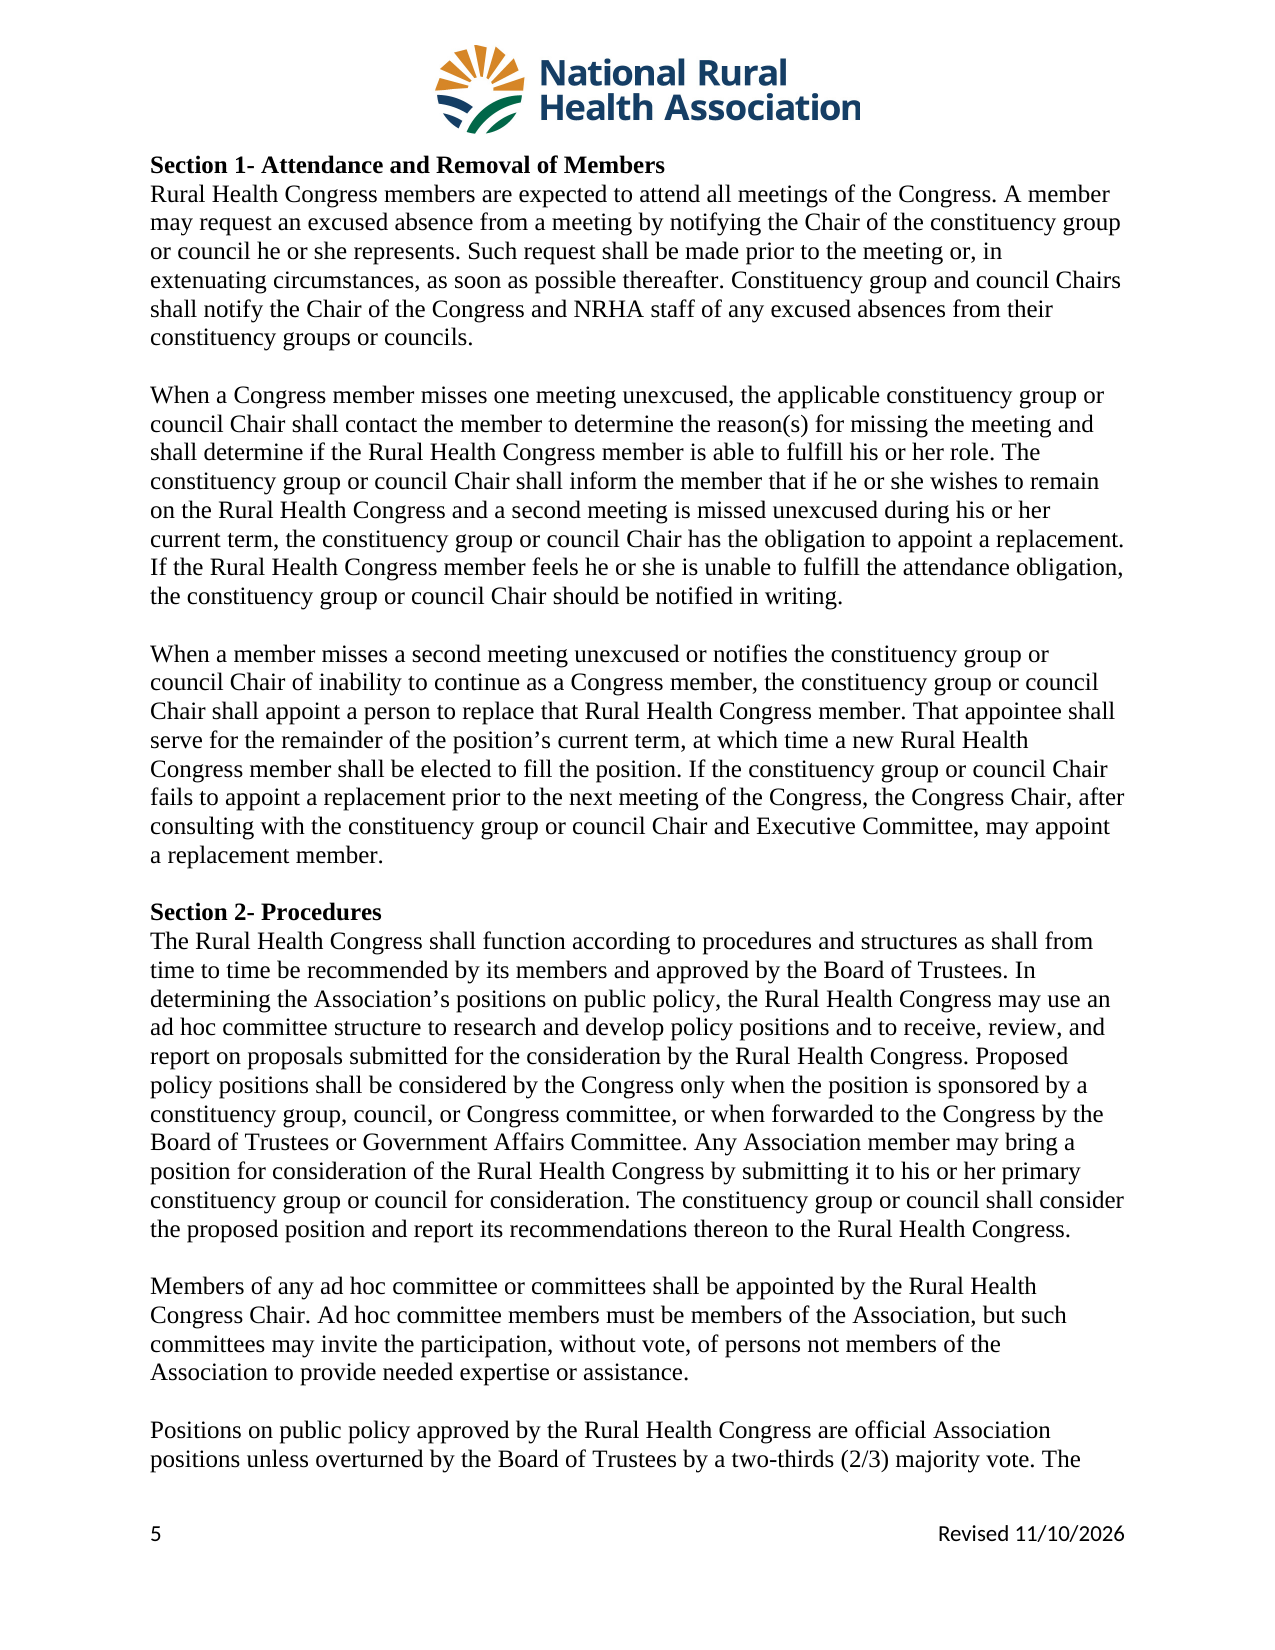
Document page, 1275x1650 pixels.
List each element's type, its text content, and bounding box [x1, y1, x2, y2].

text Section 2- Procedures [150, 897, 1125, 926]
text The Rural Health Congress shall function according to procedures and structures as shall from time to time be recommended by its members and approved by the Board of Trustees. In determining the Association’s positions on public policy, the Rural Health Congress may use an ad hoc committee structure to research and develop policy positions and to receive, review, and report on proposals submitted for the consideration by the Rural Health Congress. Proposed policy positions shall be considered by the Congress only when the position is sponsored by a constituency group, council, or Congress committee, or when forwarded to the Congress by the Board of Trustees or Government Affairs Committee. Any Association member may bring a position for consideration of the Rural Health Congress by submitting it to his or her primary constituency group or council for consideration. The constituency group or council shall consider the proposed position and report its recommendations thereon to the Rural Health Congress. [150, 926, 1125, 1242]
text When a Congress member misses one meeting unexcused, the applicable constituency group or council Chair shall contact the member to determine the reason(s) for missing the meeting and shall determine if the Rural Health Congress member is able to fulfill his or her role. The constituency group or council Chair shall inform the member that if he or she wishes to remain on the Rural Health Congress and a second meeting is missed unexcused during his or her current term, the constituency group or council Chair has the obligation to appoint a replacement. If the Rural Health Congress member feels he or she is unable to fulfill the attendance obligation, the constituency group or council Chair should be notified in writing. [150, 380, 1125, 610]
text Members of any ad hoc committee or committees shall be appointed by the Rural Health Congress Chair. Ad hoc committee members must be members of the Association, but such committees may invite the participation, without vote, of persons not members of the Association to provide needed expertise or assistance. [150, 1271, 1125, 1386]
picture [415, 45, 860, 135]
text Rural Health Congress members are expected to attend all meetings of the Congress. A member may request an excused absence from a meeting by notifying the Chair of the constituency group or council he or she represents. Such request shall be made prior to the meeting or, in extenuating circumstances, as soon as possible thereafter. Constituency group and council Chairs shall notify the Chair of the Congress and NRHA staff of any excused absences from their constituency groups or councils. [150, 179, 1125, 351]
text When a member misses a second meeting unexcused or notifies the constituency group or council Chair of inability to continue as a Congress member, the constituency group or council Chair shall appoint a person to replace that Rural Health Congress member. That appointee shall serve for the remainder of the position’s current term, at which time a new Rural Health Congress member shall be elected to fill the position. If the constituency group or council Chair fails to appoint a replacement prior to the next meeting of the Congress, the Congress Chair, after consulting with the constituency group or council Chair and Executive Committee, may appoint a replacement member. [150, 639, 1125, 869]
text Section 1- Attendance and Removal of Members [150, 150, 1125, 179]
